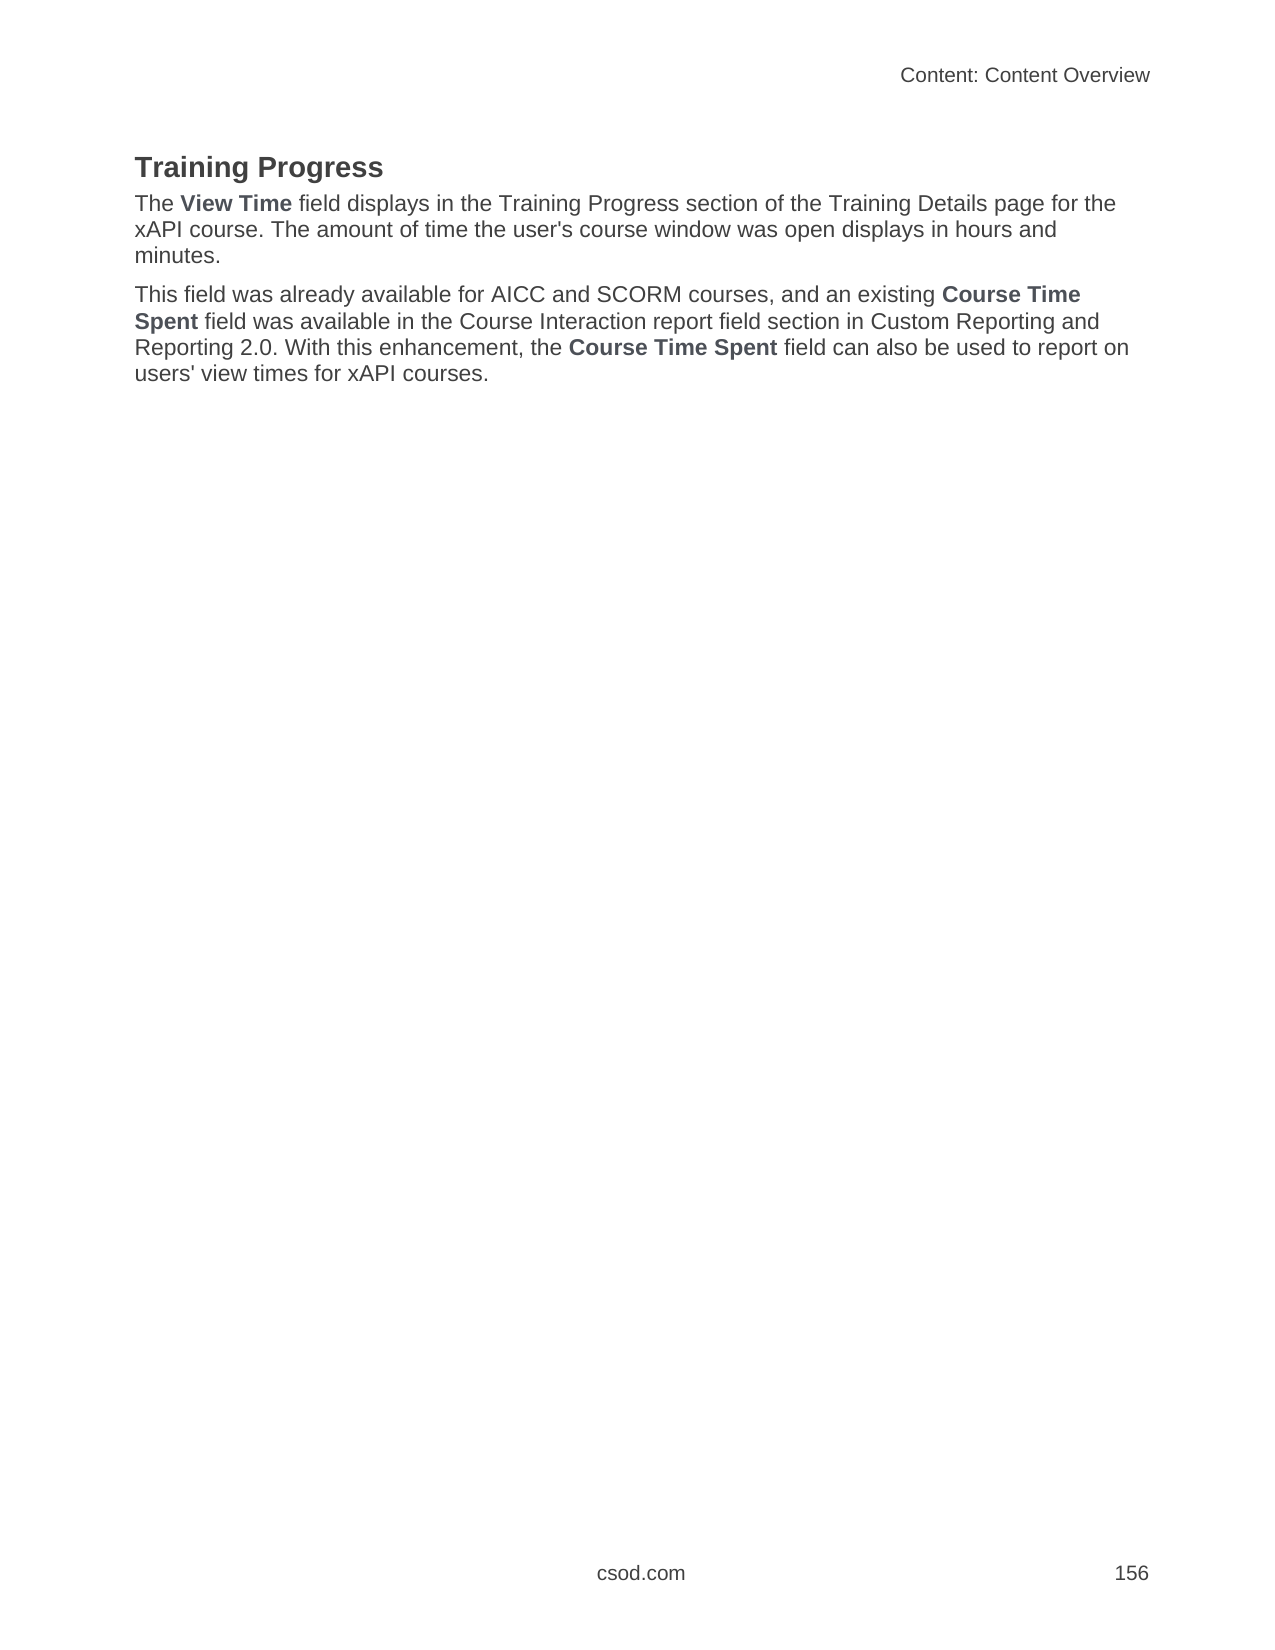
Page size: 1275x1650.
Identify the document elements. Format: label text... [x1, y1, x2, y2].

text The View Time field displays in the Training Progress section of the Training Details page for the xAPI course. The amount of time the user's course window was open displays in hours and minutes. [134, 190, 1150, 269]
text Training Progress [134, 150, 1150, 183]
text This field was already available for AICC and SCORM courses, and an existing Course Time Spent field was available in the Course Interaction report field section in Custom Reporting and Reporting 2.0. With this enhancement, the Course Time Spent field can also be used to report on users' view times for xAPI courses. [134, 281, 1150, 387]
